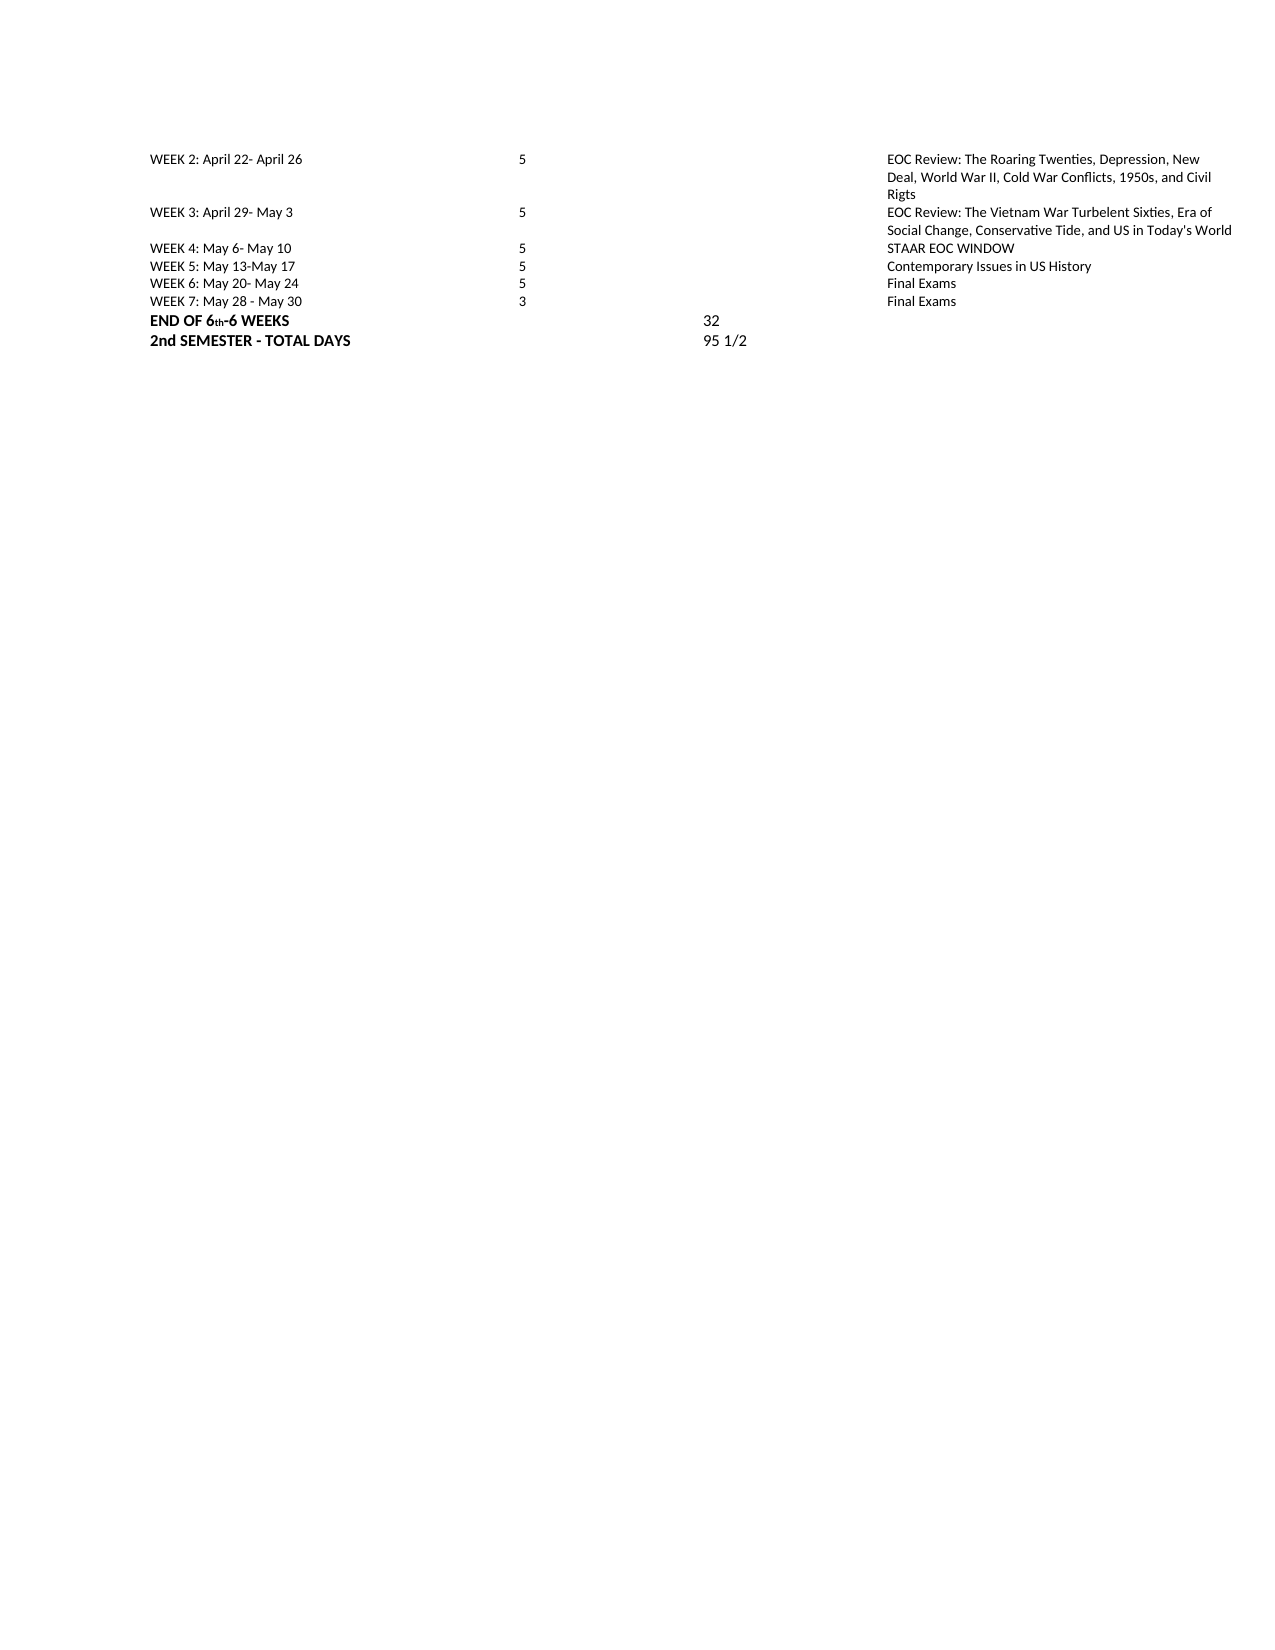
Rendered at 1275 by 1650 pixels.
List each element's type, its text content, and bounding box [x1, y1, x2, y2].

table_cell WEEK 2: April 22- April 26 [139, 150, 507, 203]
table_cell EOC Review: The Vietnam War Turbelent Sixties, Era of Social Change, Conservative Tide, and US in Today's World [876, 204, 1244, 239]
table_cell WEEK 6: May 20- May 24 [139, 275, 507, 292]
table_cell EOC Review: The Roaring Twenties, Depression, New Deal, World War II, Cold War Conflicts, 1950s, and Civil Rigts [876, 150, 1244, 203]
table_cell 3 [507, 293, 876, 310]
table_cell 32 [692, 310, 1244, 331]
table_cell 5 [507, 150, 876, 203]
table_cell WEEK 3: April 29- May 3 [139, 204, 507, 239]
table_cell 5 [507, 257, 876, 275]
table_cell Final Exams [876, 293, 1244, 310]
table_cell WEEK 7: May 28 - May 30 [139, 293, 507, 310]
table_cell 95 1/2 [692, 331, 1244, 351]
table_cell STAAR EOC WINDOW [876, 239, 1244, 257]
table_cell WEEK 4: May 6- May 10 [139, 239, 507, 257]
table_cell 5 [507, 275, 876, 292]
table_cell Final Exams [876, 275, 1244, 292]
table_cell 2nd SEMESTER - TOTAL DAYS [139, 331, 692, 351]
table_cell WEEK 5: May 13-May 17 [139, 257, 507, 275]
table_cell END OF 6th-6 WEEKS [139, 310, 692, 331]
table_cell 5 [507, 204, 876, 239]
table_cell Contemporary Issues in US History [876, 257, 1244, 275]
table_cell 5 [507, 239, 876, 257]
